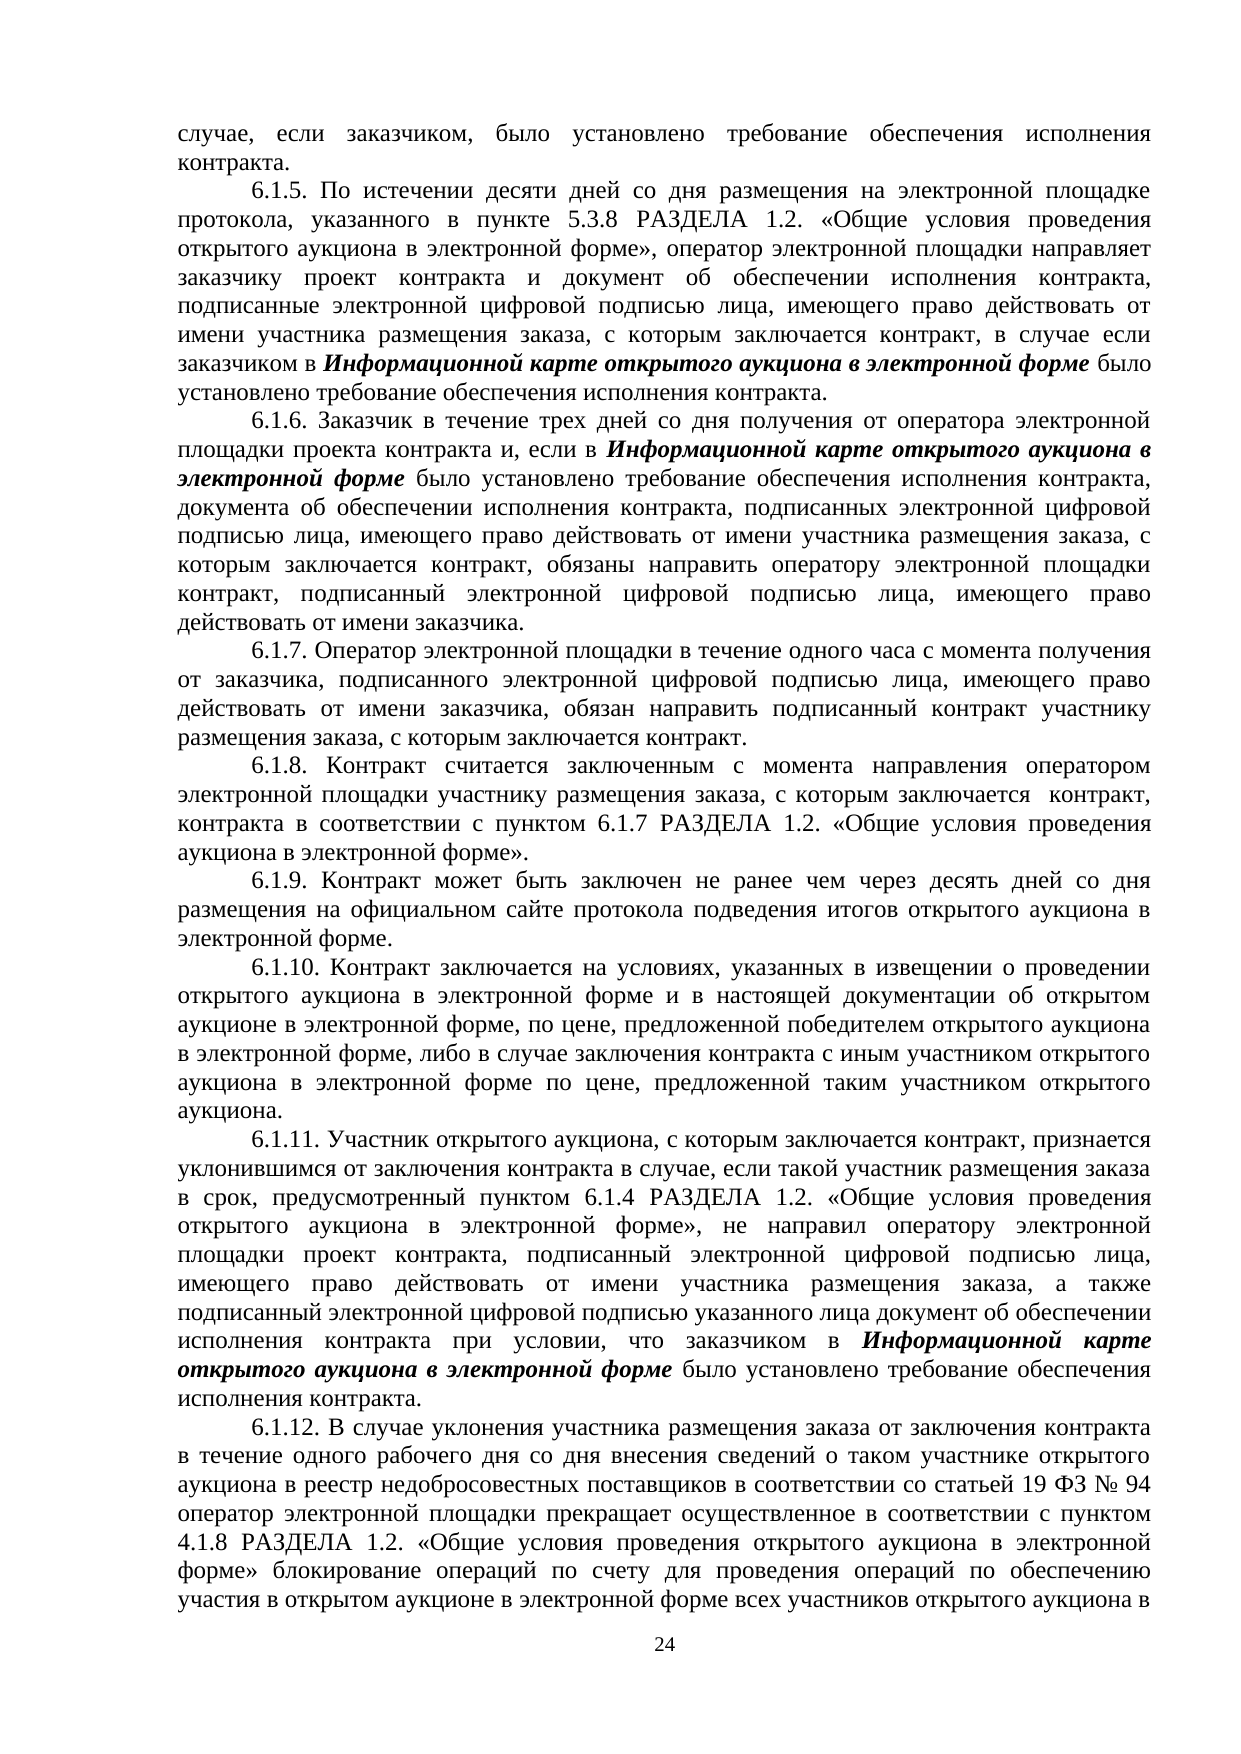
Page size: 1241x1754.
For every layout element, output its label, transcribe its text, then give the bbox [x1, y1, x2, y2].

text 6.1.6. Заказчик в течение трех дней со дня получения от оператора электронной площадки проекта контракта и, если в Информационной карте открытого аукциона в электронной форме было установлено требование обеспечения исполнения контракта, документа об обеспечении исполнения контракта, подписанных электронной цифровой подписью лица, имеющего право действовать от имени участника размещения заказа, с которым заключается контракт, обязаны направить оператору электронной площадки контракт, подписанный электронной цифровой подписью лица, имеющего право действовать от имени заказчика. [177, 406, 1152, 636]
text 6.1.8. Контракт считается заключенным с момента направления оператором электронной площадки участнику размещения заказа, с которым заключается контракт, контракта в соответствии с пунктом 6.1.7 Раздела 1.2. «Общие условия проведения аукциона в электронной форме». [177, 751, 1152, 866]
text 6.1.10. Контракт заключается на условиях, указанных в извещении о проведении открытого аукциона в электронной форме и в настоящей документации об открытом аукционе в электронной форме, по цене, предложенной победителем открытого аукциона в электронной форме, либо в случае заключения контракта с иным участником открытого аукциона в электронной форме по цене, предложенной таким участником открытого аукциона. [177, 952, 1152, 1124]
text 6.1.7. Оператор электронной площадки в течение одного часа с момента получения от заказчика, подписанного электронной цифровой подписью лица, имеющего право действовать от имени заказчика, обязан направить подписанный контракт участнику размещения заказа, с которым заключается контракт. [177, 636, 1152, 751]
text 6.1.5. По истечении десяти дней со дня размещения на электронной площадке протокола, указанного в пункте 5.3.8 Раздела 1.2. «Общие условия проведения открытого аукциона в электронной форме», оператор электронной площадки направляет заказчику проект контракта и документ об обеспечении исполнения контракта, подписанные электронной цифровой подписью лица, имеющего право действовать от имени участника размещения заказа, с которым заключается контракт, в случае если заказчиком в Информационной карте открытого аукциона в электронной форме было установлено требование обеспечения исполнения контракта. [177, 176, 1152, 406]
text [177, 1412, 1152, 1613]
text 6.1.11. Участник открытого аукциона, с которым заключается контракт, признается уклонившимся от заключения контракта в случае, если такой участник размещения заказа в срок, предусмотренный пунктом 6.1.4 Раздела 1.2. «Общие условия проведения открытого аукциона в электронной форме», не направил оператору электронной площадки проект контракта, подписанный электронной цифровой подписью лица, имеющего право действовать от имени участника размещения заказа, а также подписанный электронной цифровой подписью указанного лица документ об обеспечении исполнения контракта при условии, что заказчиком в Информационной карте открытого аукциона в электронной форме было установлено требование обеспечения исполнения контракта. [177, 1124, 1152, 1412]
text 6.1.9. Контракт может быть заключен не ранее чем через десять дней со дня размещения на официальном сайте протокола подведения итогов открытого аукциона в электронной форме. [177, 866, 1152, 952]
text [177, 118, 1152, 176]
